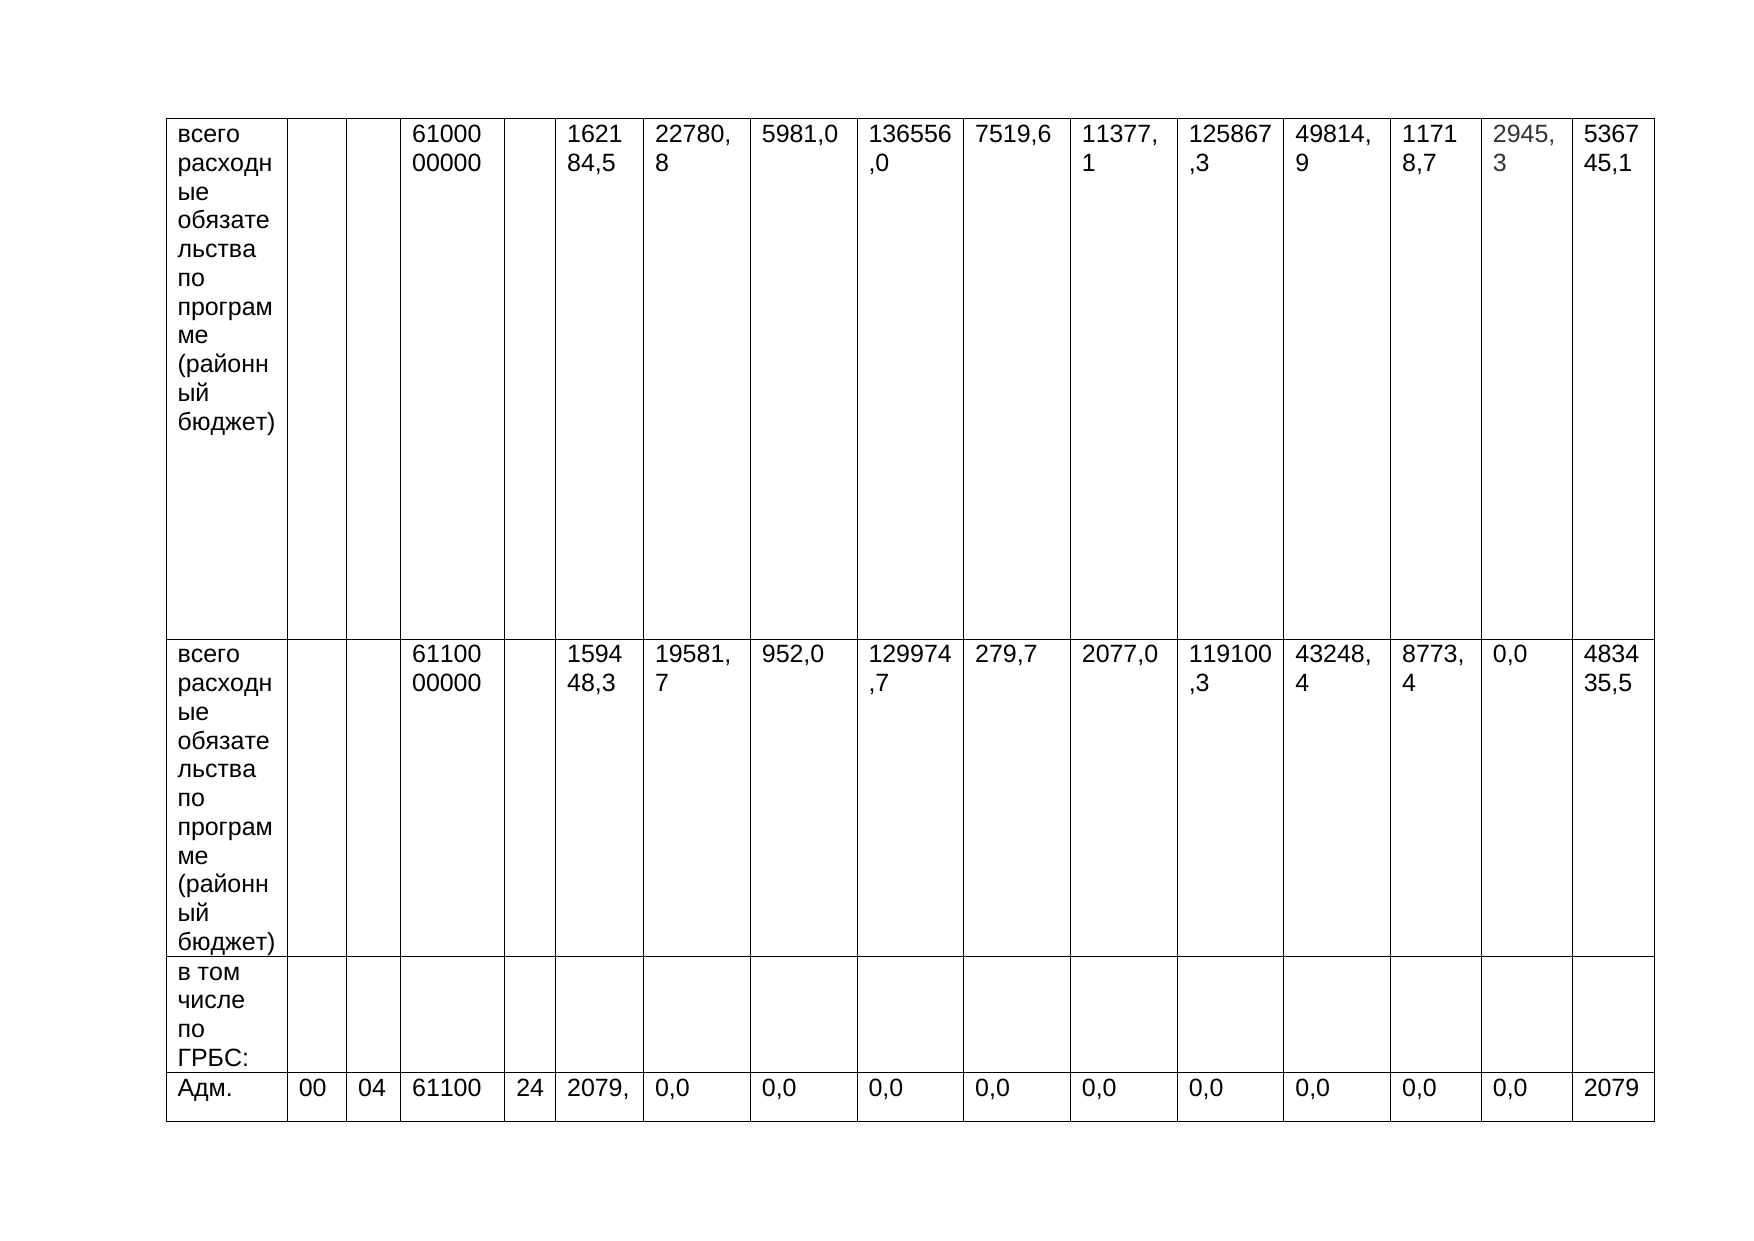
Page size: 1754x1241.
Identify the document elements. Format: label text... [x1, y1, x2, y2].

table_cell всего расходные обязательства по программе (районный бюджет) [167, 119, 287, 638]
table_cell 162184,5 [556, 119, 643, 638]
table_cell [751, 957, 857, 1072]
table_cell [858, 957, 963, 1072]
table_cell 6110000000 [401, 640, 504, 956]
table_cell 159448,3 [556, 640, 643, 956]
table_cell [1573, 957, 1654, 1072]
table_cell 009 [288, 1073, 346, 1121]
table_cell [347, 957, 400, 1072]
table_cell 2079,2 [1573, 1073, 1654, 1121]
table_cell [288, 957, 346, 1072]
table_cell [1071, 957, 1177, 1072]
table_cell 19581,7 [644, 640, 750, 956]
table_cell 119100,3 [1178, 640, 1283, 956]
table_cell [1284, 957, 1390, 1072]
table_cell 8773,4 [1391, 640, 1481, 956]
table_cell [347, 119, 400, 638]
table_cell [556, 957, 643, 1072]
table_cell всего расходные обязательства по программе (районный бюджет) [167, 640, 287, 956]
table_cell 536745,1 [1573, 119, 1654, 638]
table_cell 0,0 [1482, 1073, 1572, 1121]
table_cell 11718,7 [1391, 119, 1481, 638]
table_cell 0,0 [964, 1073, 1070, 1121]
table_cell 2079,2 [556, 1073, 643, 1121]
table_cell 2077,0 [1071, 640, 1177, 956]
table_cell 279,7 [964, 640, 1070, 956]
table_cell 136556,0 [858, 119, 963, 638]
table_cell 5981,0 [751, 119, 857, 638]
table_cell [505, 957, 555, 1072]
table_cell 0,0 [1482, 640, 1572, 956]
table_cell 49814,9 [1284, 119, 1390, 638]
table_cell 6100000000 [401, 119, 504, 638]
table_cell [1391, 957, 1481, 1072]
table_cell [505, 640, 555, 956]
table_cell Адм. района [167, 1073, 287, 1121]
table_cell 7519,6 [964, 119, 1070, 638]
table_cell 6110074960 [401, 1073, 504, 1121]
table_cell 0,0 [1391, 1073, 1481, 1121]
table_cell [401, 957, 504, 1072]
table_cell 129974,7 [858, 640, 963, 956]
table_cell в том числе по ГРБС: [167, 957, 287, 1072]
table_cell 0,0 [644, 1073, 750, 1121]
table_cell 2945,3 [1482, 119, 1572, 638]
table_cell 0,0 [858, 1073, 963, 1121]
table_cell 0,0 [1071, 1073, 1177, 1121]
table_cell 952,0 [751, 640, 857, 956]
table_cell [964, 957, 1070, 1072]
table_cell 11377,1 [1071, 119, 1177, 638]
table_cell [644, 957, 750, 1072]
table_cell 240 [505, 1073, 555, 1121]
table_cell 125867,3 [1178, 119, 1283, 638]
table_cell [1482, 957, 1572, 1072]
table_cell [505, 119, 555, 638]
table_cell 0,0 [1284, 1073, 1390, 1121]
table_cell [288, 640, 346, 956]
table_cell 483435,5 [1573, 640, 1654, 956]
table_cell 0,0 [1178, 1073, 1283, 1121]
table_cell 22780,8 [644, 119, 750, 638]
table_cell 0406 [347, 1073, 400, 1121]
table_cell [288, 119, 346, 638]
table_cell 0,0 [751, 1073, 857, 1121]
table_cell [1178, 957, 1283, 1072]
table_cell 43248,4 [1284, 640, 1390, 956]
table_cell [347, 640, 400, 956]
